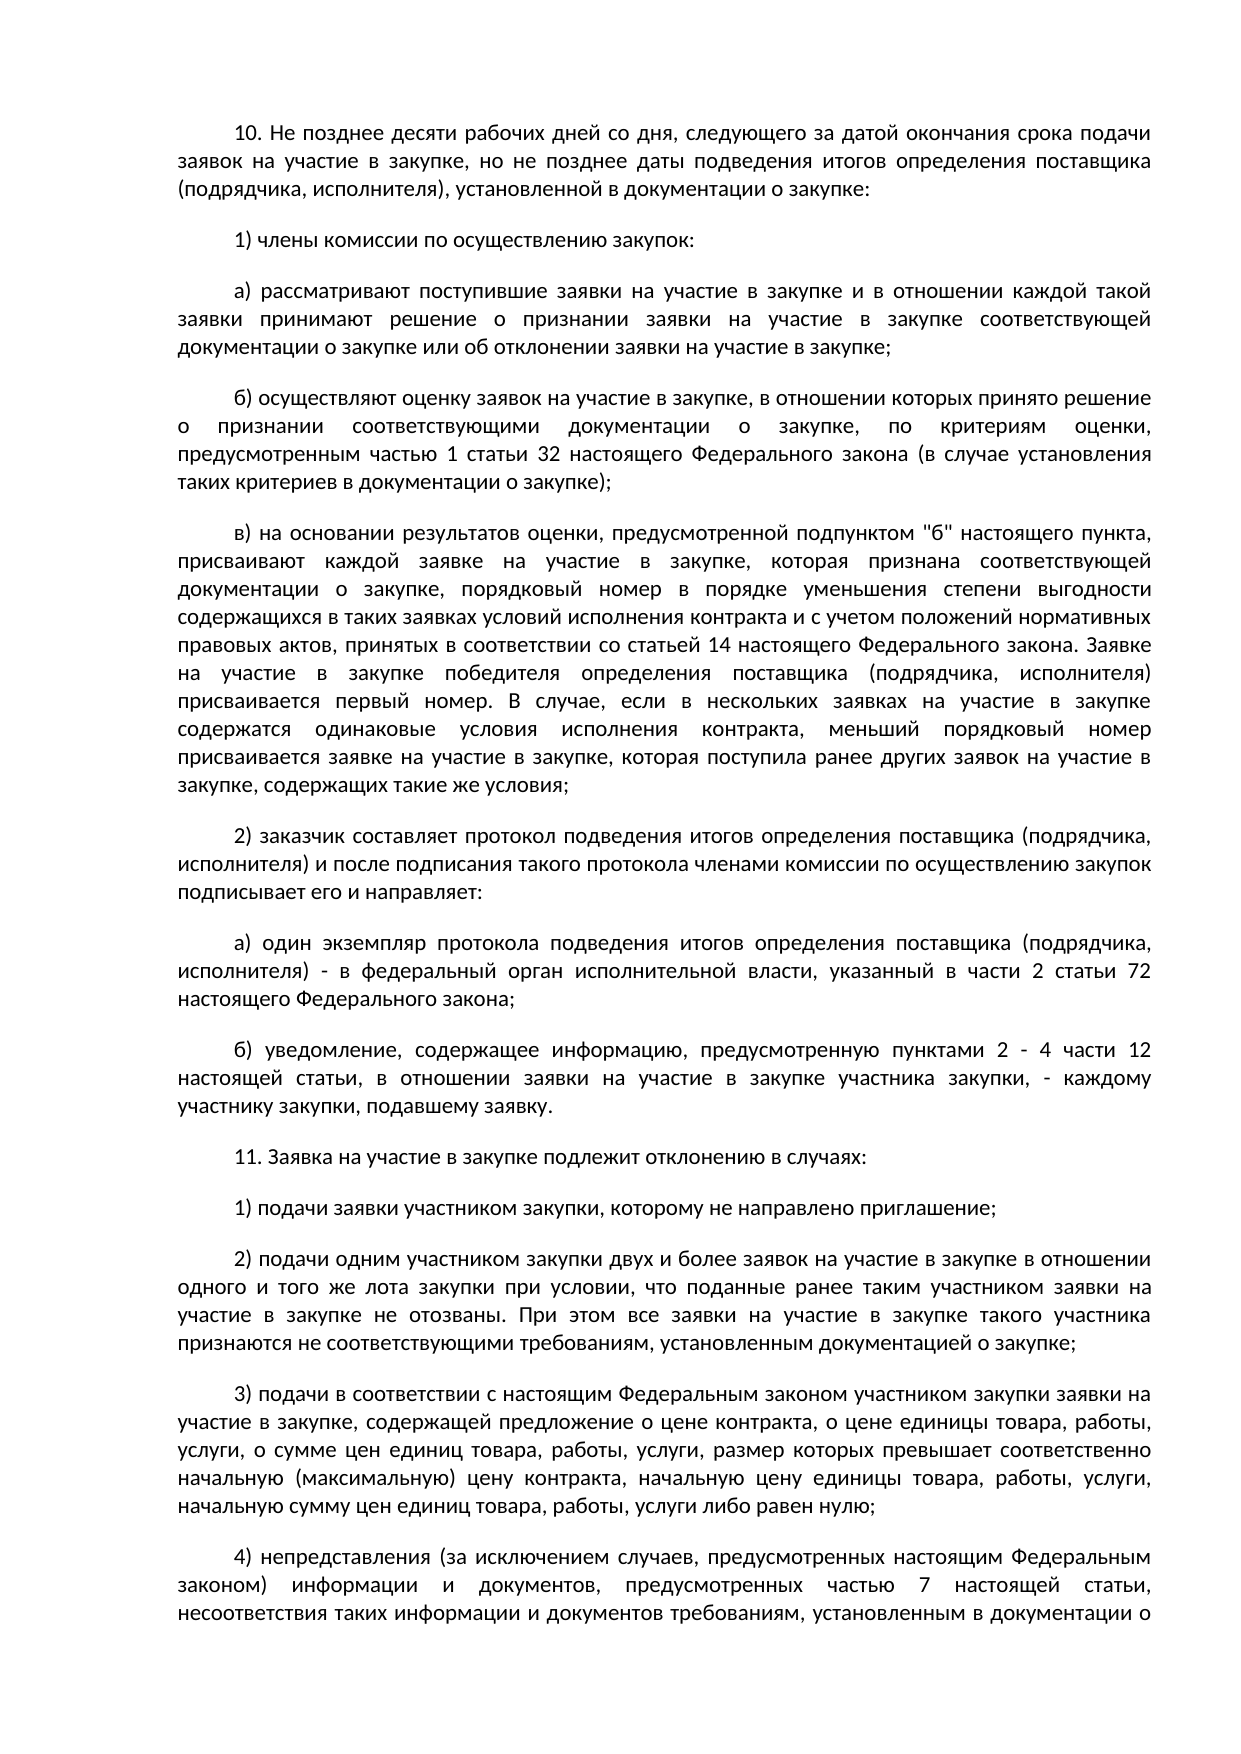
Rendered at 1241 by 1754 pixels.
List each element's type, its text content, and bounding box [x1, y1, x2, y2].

text в) на основании результатов оценки, предусмотренной подпунктом "б" настоящего пункта, присваивают каждой заявке на участие в закупке, которая признана соответствующей документации о закупке, порядковый номер в порядке уменьшения степени выгодности содержащихся в таких заявках условий исполнения контракта и с учетом положений нормативных правовых актов, принятых в соответствии со статьей 14 настоящего Федерального закона. Заявке на участие в закупке победителя определения поставщика (подрядчика, исполнителя) присваивается первый номер. В случае, если в нескольких заявках на участие в закупке содержатся одинаковые условия исполнения контракта, меньший порядковый номер присваивается заявке на участие в закупке, которая поступила ранее других заявок на участие в закупке, содержащих такие же условия; [177, 518, 1152, 798]
text 1) подачи заявки участником закупки, которому не направлено приглашение; [177, 1193, 1152, 1221]
text б) осуществляют оценку заявок на участие в закупке, в отношении которых принято решение о признании соответствующими документации о закупке, по критериям оценки, предусмотренным частью 1 статьи 32 настоящего Федерального закона (в случае установления таких критериев в документации о закупке); [177, 383, 1152, 495]
text 2) заказчик составляет протокол подведения итогов определения поставщика (подрядчика, исполнителя) и после подписания такого протокола членами комиссии по осуществлению закупок подписывает его и направляет: [177, 821, 1152, 905]
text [177, 1542, 1152, 1626]
text 2) подачи одним участником закупки двух и более заявок на участие в закупке в отношении одного и того же лота закупки при условии, что поданные ранее таким участником заявки на участие в закупке не отозваны. При этом все заявки на участие в закупке такого участника признаются не соответствующими требованиям, установленным документацией о закупке; [177, 1244, 1152, 1356]
text 10. Не позднее десяти рабочих дней со дня, следующего за датой окончания срока подачи заявок на участие в закупке, но не позднее даты подведения итогов определения поставщика (подрядчика, исполнителя), установленной в документации о закупке: [177, 118, 1152, 202]
text 11. Заявка на участие в закупке подлежит отклонению в случаях: [177, 1142, 1152, 1170]
text а) рассматривают поступившие заявки на участие в закупке и в отношении каждой такой заявки принимают решение о признании заявки на участие в закупке соответствующей документации о закупке или об отклонении заявки на участие в закупке; [177, 276, 1152, 360]
text а) один экземпляр протокола подведения итогов определения поставщика (подрядчика, исполнителя) - в федеральный орган исполнительной власти, указанный в части 2 статьи 72 настоящего Федерального закона; [177, 928, 1152, 1012]
text 1) члены комиссии по осуществлению закупок: [177, 225, 1152, 253]
text 3) подачи в соответствии с настоящим Федеральным законом участником закупки заявки на участие в закупке, содержащей предложение о цене контракта, о цене единицы товара, работы, услуги, о сумме цен единиц товара, работы, услуги, размер которых превышает соответственно начальную (максимальную) цену контракта, начальную цену единицы товара, работы, услуги, начальную сумму цен единиц товара, работы, услуги либо равен нулю; [177, 1379, 1152, 1519]
text б) уведомление, содержащее информацию, предусмотренную пунктами 2 - 4 части 12 настоящей статьи, в отношении заявки на участие в закупке участника закупки, - каждому участнику закупки, подавшему заявку. [177, 1035, 1152, 1119]
